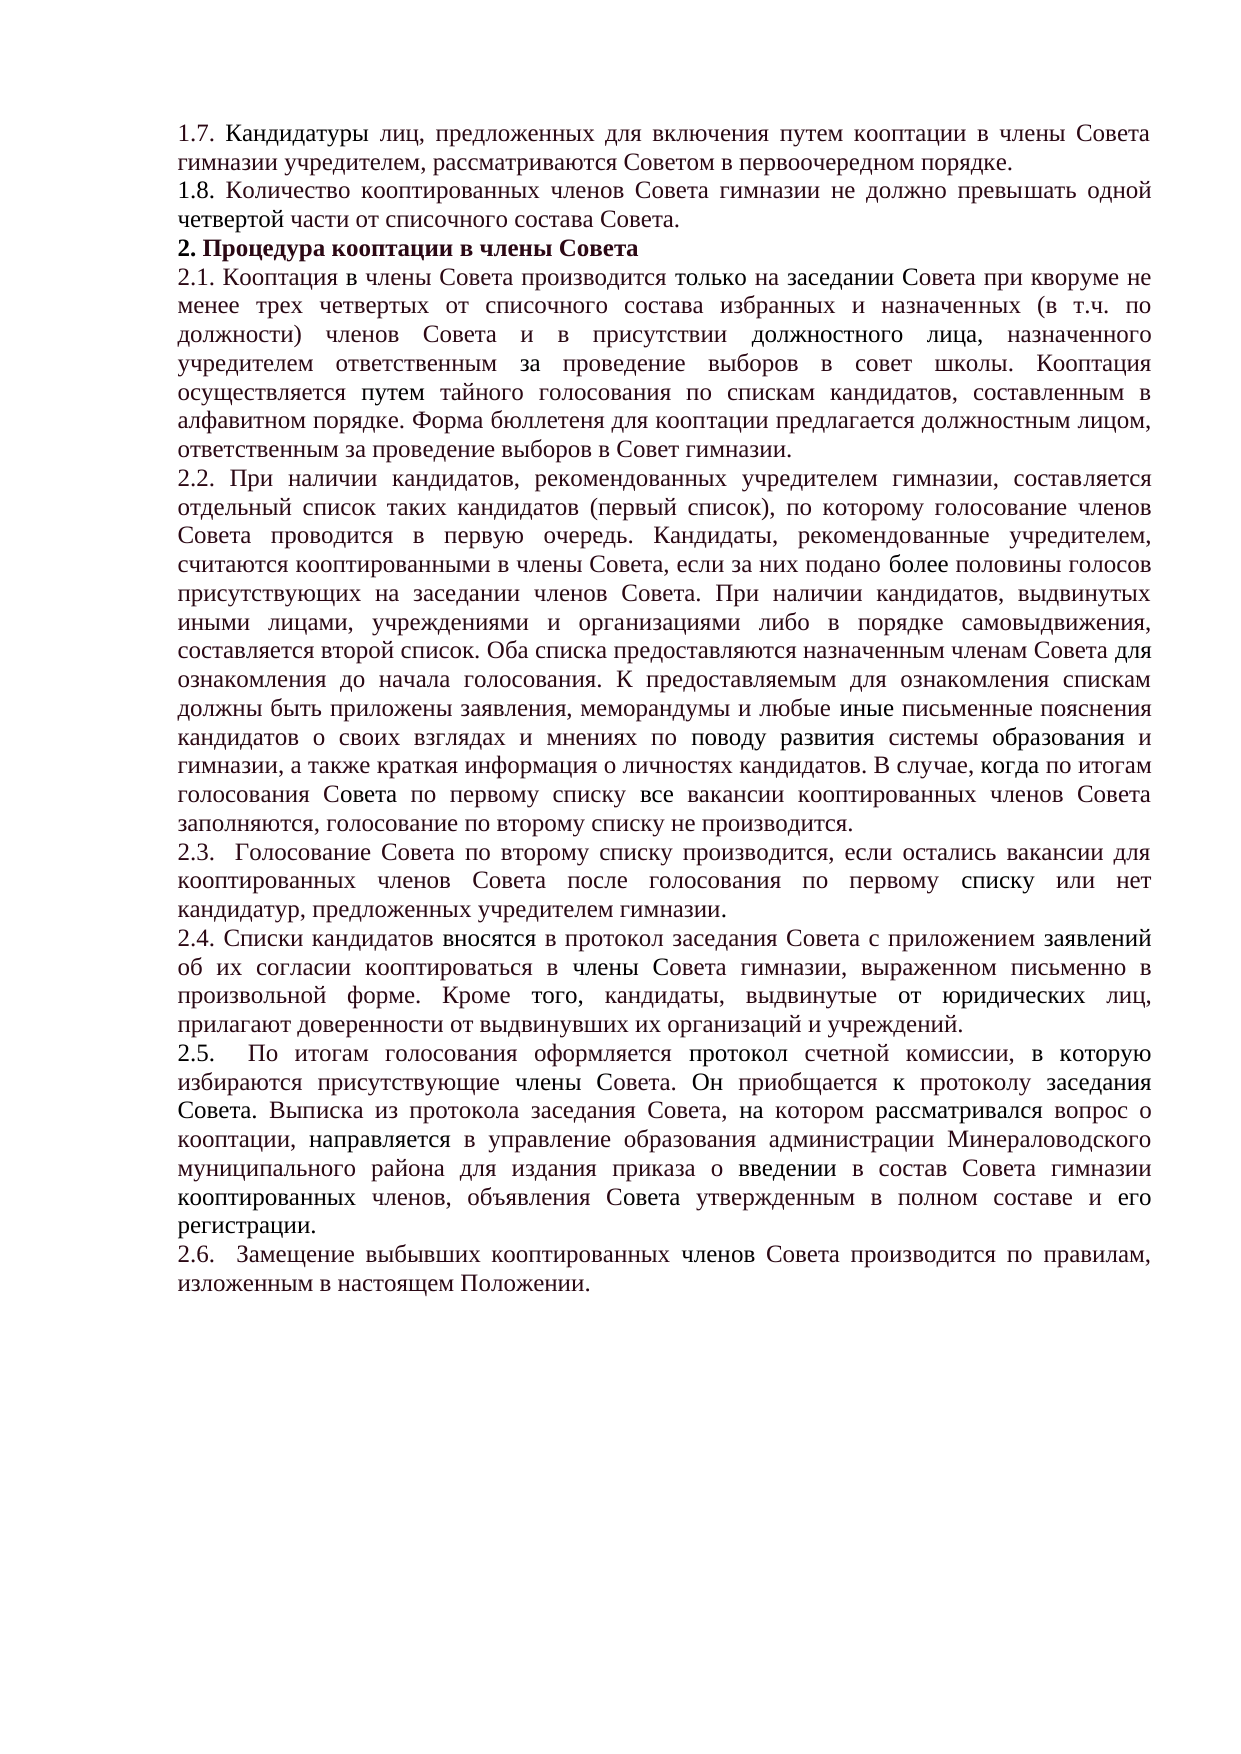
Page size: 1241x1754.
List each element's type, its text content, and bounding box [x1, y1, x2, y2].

text 1.8. Количество кооптированных членов Совета гимназии не должно превышать одной четвертой части от списочного состава Совета. [177, 176, 1152, 233]
text 2.6. Замещение выбывших кооптированных членов Совета производится по правилам, изложенным в настоящем Положении. [177, 1239, 1152, 1297]
text 2.2. При наличии кандидатов, рекомендованных учредителем гимназии, составляется отдельный список таких кандидатов (первый список), по которому голосование членов Совета проводится в первую очередь. Кандидаты, рекомендованные учредителем, считаются кооптированными в члены Совета, если за них подано более половины голосов присутствующих на заседании членов Совета. При наличии кандидатов, выдвинутых иными лицами, учреждениями и организациями либо в порядке самовыдвижения, составляется второй список. Оба списка предоставляются назначенным членам Совета для ознакомления до начала голосования. К предоставляемым для ознакомления спискам должны быть приложены заявления, меморандумы и любые иные письменные пояснения кандидатов о своих взглядах и мнениях по поводу развития системы образования и гимназии, а также краткая информация о личностях кандидатов. В случае, когда по итогам голосования Совета по первому списку все вакансии кооптированных членов Совета заполняются, голосование по второму списку не производится. [177, 463, 1152, 837]
text 2.1. Кооптация в члены Совета производится только на заседании Совета при кворуме не менее трех четвертых от списочного состава избранных и назначенных (в т.ч. по должности) членов Совета и в присутствии должностного лица, назначенного учредителем ответственным за проведение выборов в совет школы. Кооптация осуществляется путем тайного голосования по спискам кандидатов, составленным в алфавитном порядке. Форма бюллетеня для кооптации предлагается должностным лицом, ответственным за проведение выборов в Совет гимназии. [177, 262, 1152, 463]
text 2.4. Списки кандидатов вносятся в протокол заседания Совета с приложением заявлений об их согласии кооптироваться в члены Совета гимназии, выраженном письменно в произвольной форме. Кроме того, кандидаты, выдвинутые от юридических лиц, прилагают доверенности от выдвинувших их организаций и учреждений. [177, 923, 1152, 1038]
text 2. Процедура кооптации в члены Совета [177, 233, 1152, 262]
text 1.7. Кандидатуры лиц, предложенных для включения путем кооптации в члены Совета гимназии учредителем, рассматриваются Советом в первоочередном порядке. [177, 118, 1152, 176]
text 2.5. По итогам голосования оформляется протокол счетной комиссии, в которую избираются присутствующие члены Совета. Он приобщается к протоколу заседания Совета. Выписка из протокола заседания Совета, на котором рассматривался вопрос о кооптации, направляется в управление образования администрации Минераловодского муниципального района для издания приказа о введении в состав Совета гимназии кооптированных членов, объявления Совета утвержденным в полном составе и его регистрации. [177, 1038, 1152, 1239]
text 2.3. Голосование Совета по второму списку производится, если остались вакансии для кооптированных членов Совета после голосования по первому списку или нет кандидатур, предложенных учредителем гимназии. [177, 837, 1152, 923]
